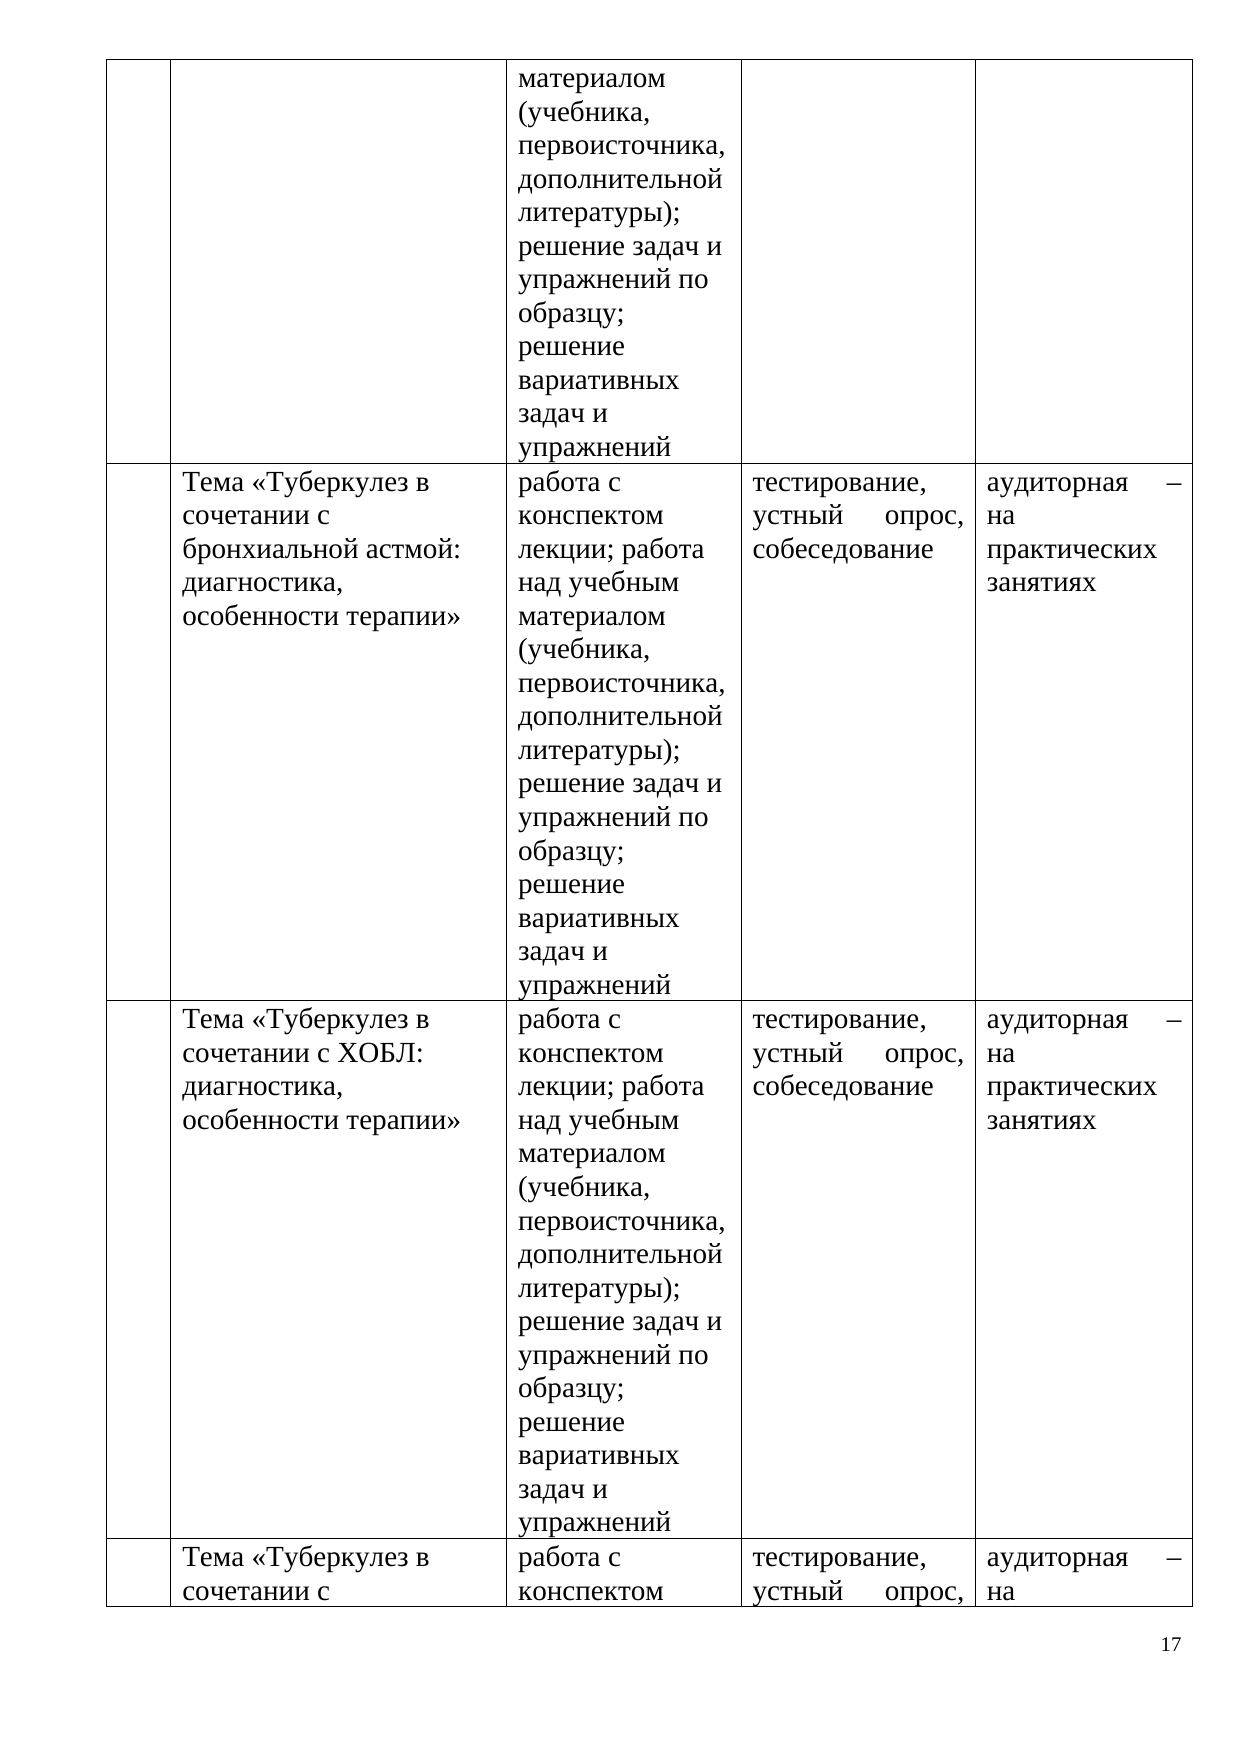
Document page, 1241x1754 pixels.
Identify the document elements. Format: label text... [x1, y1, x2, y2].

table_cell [171, 1539, 506, 1606]
table_cell тестирование, устный опрос, собеседование [742, 464, 975, 1000]
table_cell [742, 60, 975, 463]
table_cell [107, 1539, 170, 1606]
table_cell Тема «Туберкулез в сочетании с бронхиальной астмой: диагностика, особенности терапии» [171, 464, 506, 1000]
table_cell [507, 1539, 741, 1606]
table_cell Тема «Туберкулез в сочетании с ХОБЛ: диагностика, особенности терапии» [171, 1001, 506, 1538]
table_cell [107, 60, 170, 463]
table_cell аудиторная – на практических занятиях [976, 464, 1192, 1000]
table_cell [171, 60, 506, 463]
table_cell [976, 60, 1192, 463]
table_cell аудиторная – на практических занятиях [976, 1001, 1192, 1538]
table_cell [107, 1001, 170, 1538]
table_cell тестирование, устный опрос, собеседование [742, 1001, 975, 1538]
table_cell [742, 1539, 975, 1606]
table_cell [976, 1539, 1192, 1606]
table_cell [507, 60, 741, 463]
table_cell [107, 464, 170, 1000]
